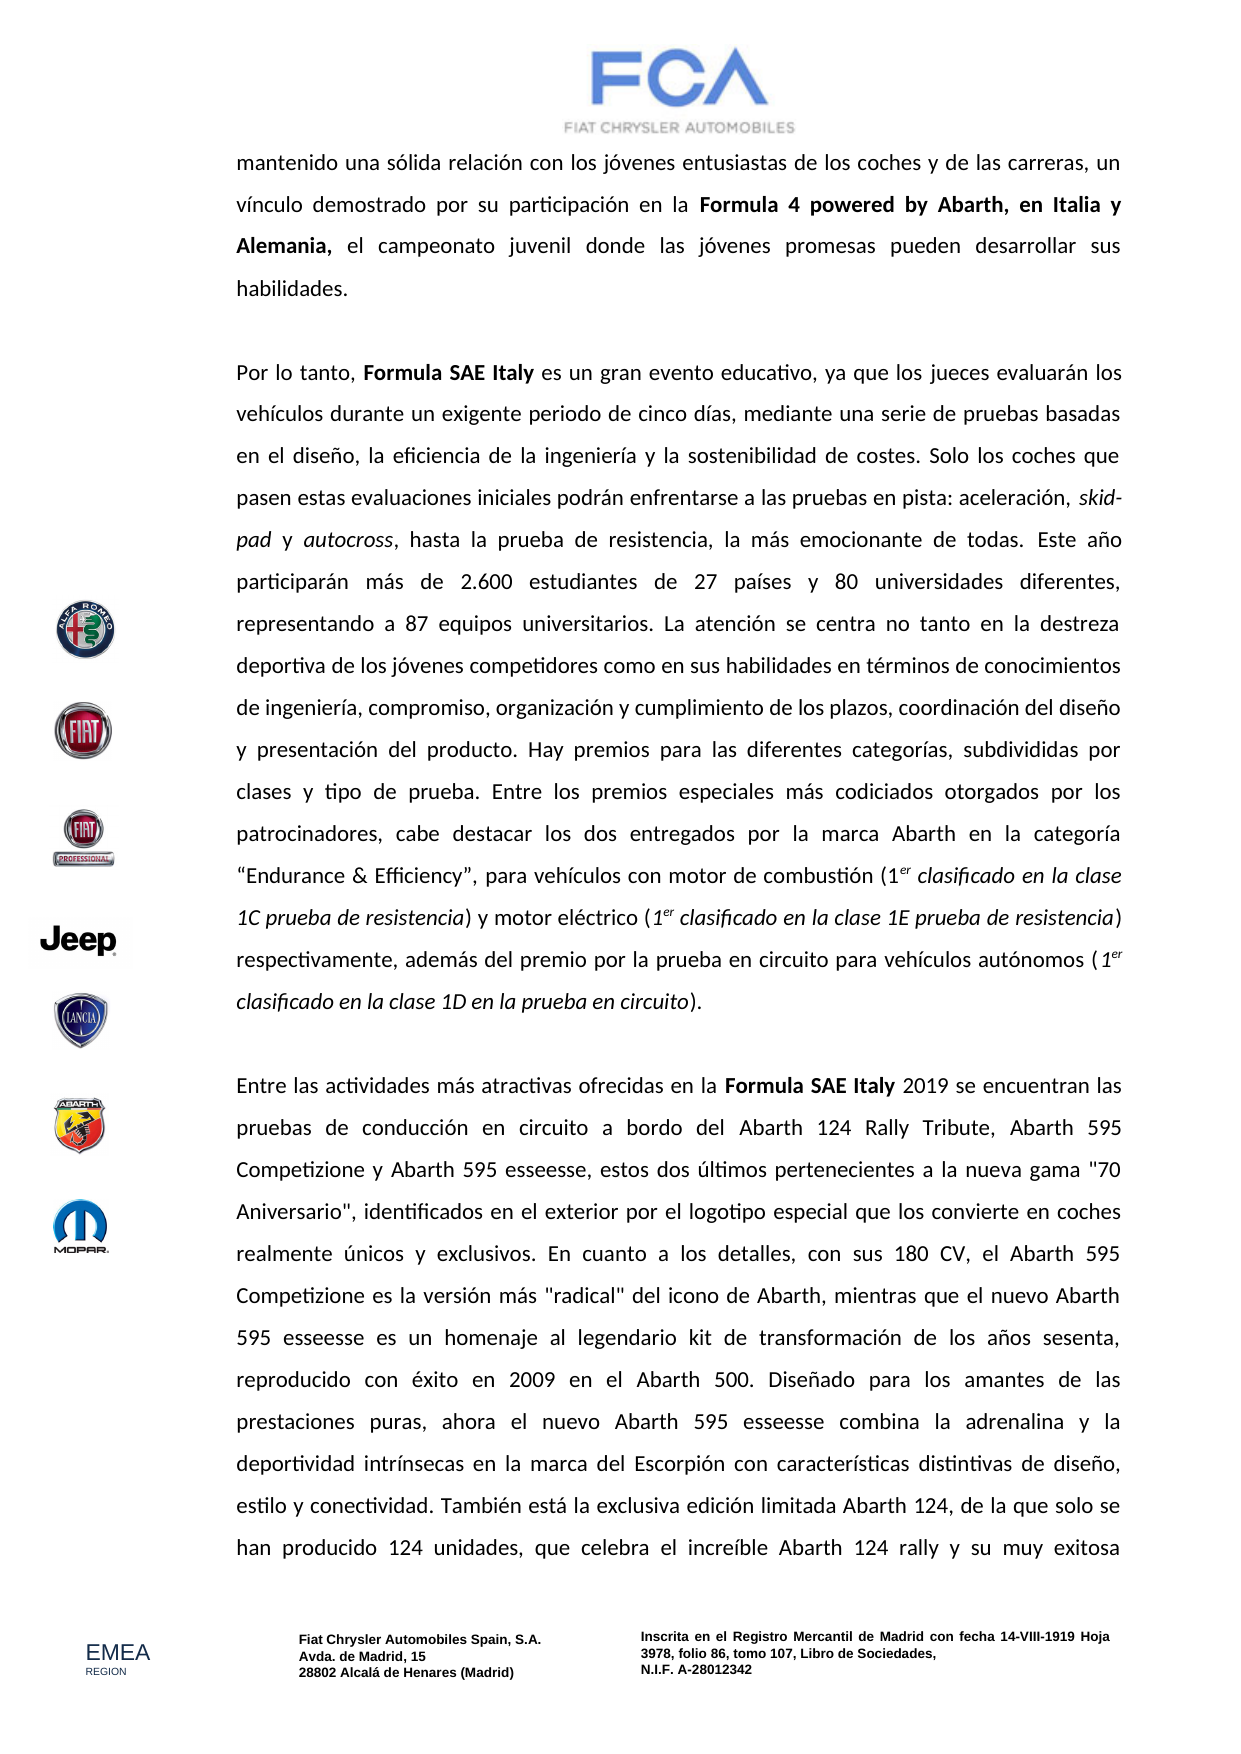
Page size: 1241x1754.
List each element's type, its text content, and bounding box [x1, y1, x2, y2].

picture [51, 595, 119, 663]
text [236, 1071, 1122, 1561]
picture [28, 917, 133, 969]
picture [51, 991, 111, 1050]
text Por lo tanto, Formula SAE Italy es un gran evento educativo, ya que los jueces evaluarán los vehículos durante un exigente periodo de cinco días, mediante una serie de pruebas basadas en el diseño, la eficiencia de la ingeniería y la sostenibilidad de costes. Solo los coches que pasen estas evaluaciones iniciales podrán enfrentarse a las pruebas en pista: aceleración, skid-pad y autocross, hasta la prueba de resistencia, la más emocionante de todas. Este año participarán más de 2.600 estudiantes de 27 países y 80 universidades diferentes, representando a 87 equipos universitarios. La atención se centra no tanto en la destreza deportiva de los jóvenes competidores como en sus habilidades en términos de conocimientos de ingeniería, compromiso, organización y cumplimiento de los plazos, coordinación del diseño y presentación del producto. Hay premios para las diferentes categorías, subdivididas por clases y tipo de prueba. Entre los premios especiales más codiciados otorgados por los patrocinadores, cabe destacar los dos entregados por la marca Abarth en la categoría “Endurance & Efficiency”, para vehículos con motor de combustión (1er clasificado en la clase 1C prueba de resistencia) y motor eléctrico (1er clasificado en la clase 1E prueba de resistencia) respectivamente, además del premio por la prueba en circuito para vehículos autónomos (1er clasificado en la clase 1D en la prueba en circuito). [236, 358, 1122, 1015]
picture [53, 701, 113, 761]
picture [48, 805, 119, 870]
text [236, 148, 1122, 302]
picture [50, 1093, 109, 1156]
picture [562, 44, 797, 135]
picture [53, 1199, 109, 1253]
